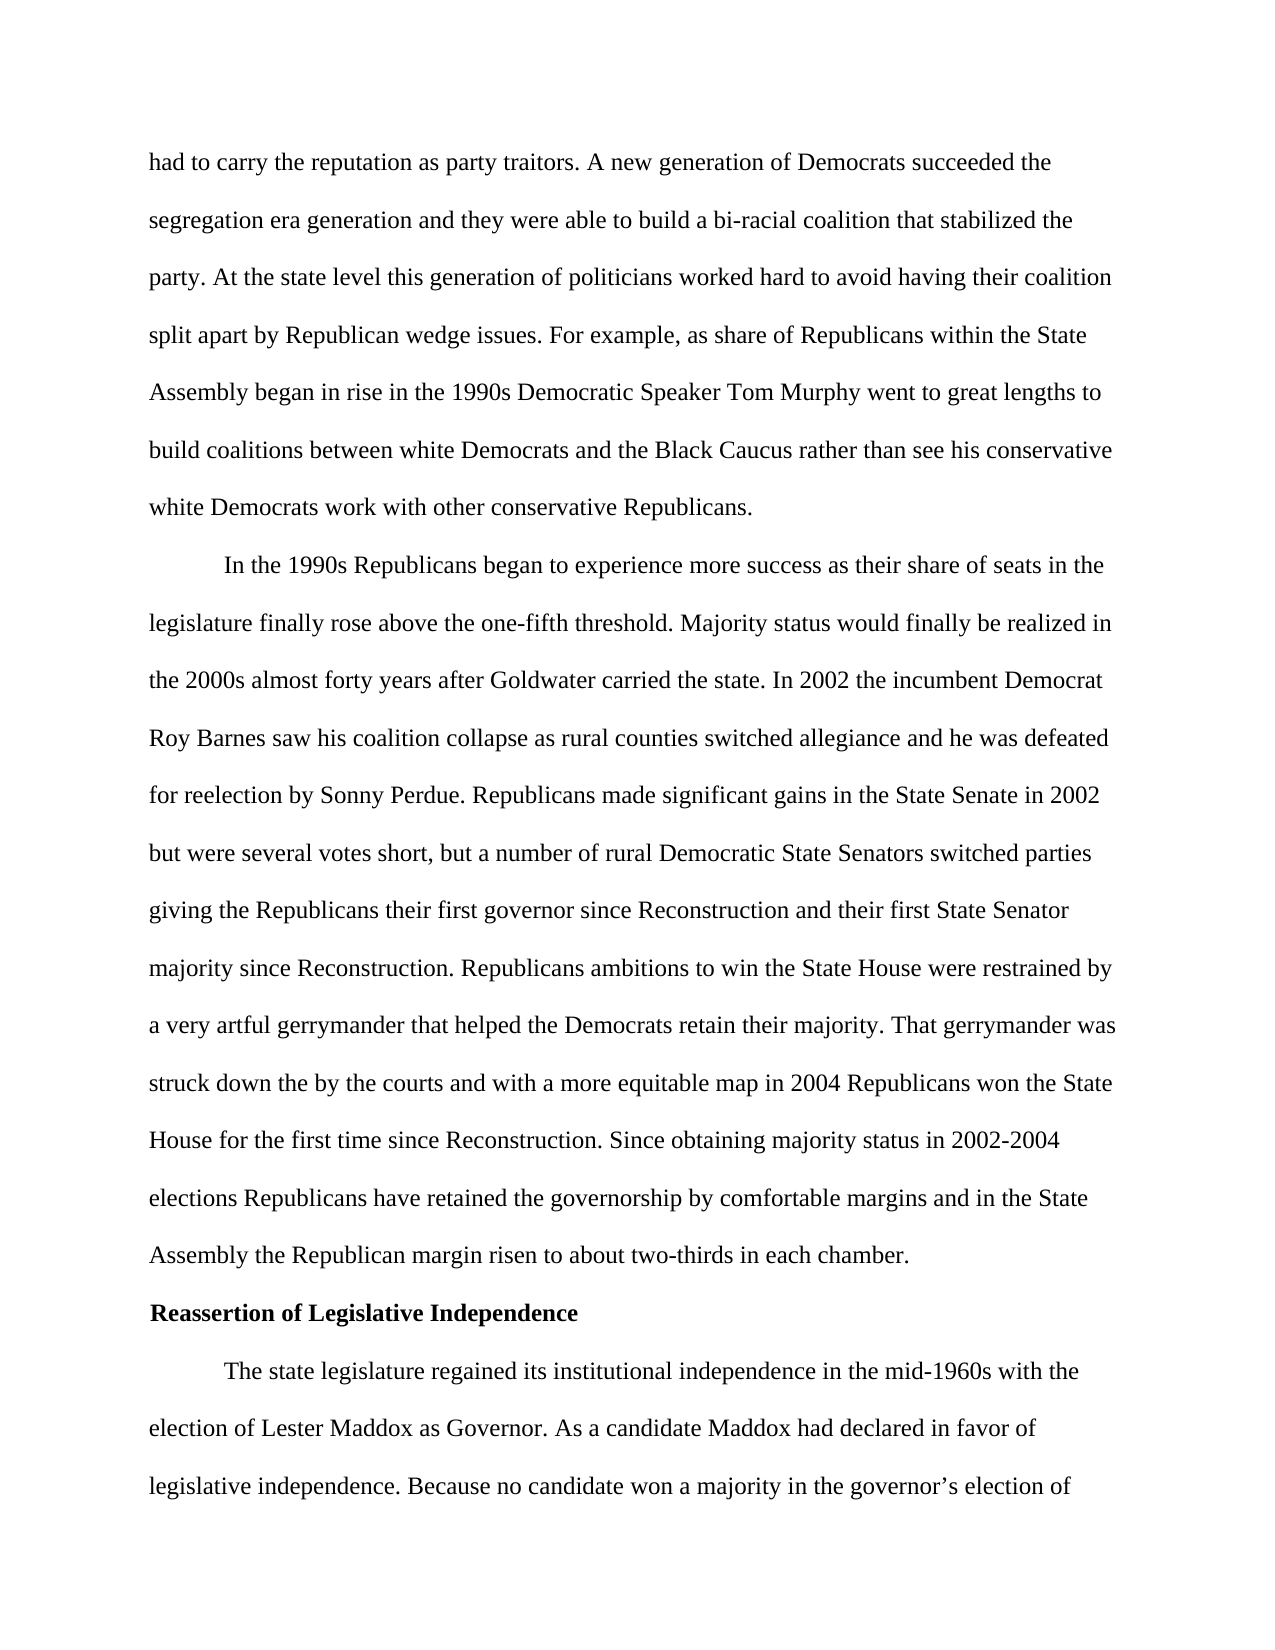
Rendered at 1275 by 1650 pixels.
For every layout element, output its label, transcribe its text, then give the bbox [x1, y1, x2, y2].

text In the 1990s Republicans began to experience more success as their share of seats in the legislature finally rose above the one-fifth threshold. Majority status would finally be realized in the 2000s almost forty years after Goldwater carried the state. In 2002 the incumbent Democrat Roy Barnes saw his coalition collapse as rural counties switched allegiance and he was defeated for reelection by Sonny Perdue. Republicans made significant gains in the State Senate in 2002 but were several votes short, but a number of rural Democratic State Senators switched parties giving the Republicans their first governor since Reconstruction and their first State Senator majority since Reconstruction. Republicans ambitions to win the State House were restrained by a very artful gerrymander that helped the Democrats retain their majority. That gerrymander was struck down the by the courts and with a more equitable map in 2004 Republicans won the State House for the first time since Reconstruction. Since obtaining majority status in 2002-2004 elections Republicans have retained the governorship by comfortable margins and in the State Assembly the Republican margin risen to about two-thirds in each chamber. [148, 550, 1123, 1269]
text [148, 147, 1123, 521]
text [148, 1356, 1123, 1499]
text Reassertion of Legislative Independence [150, 1298, 1123, 1327]
